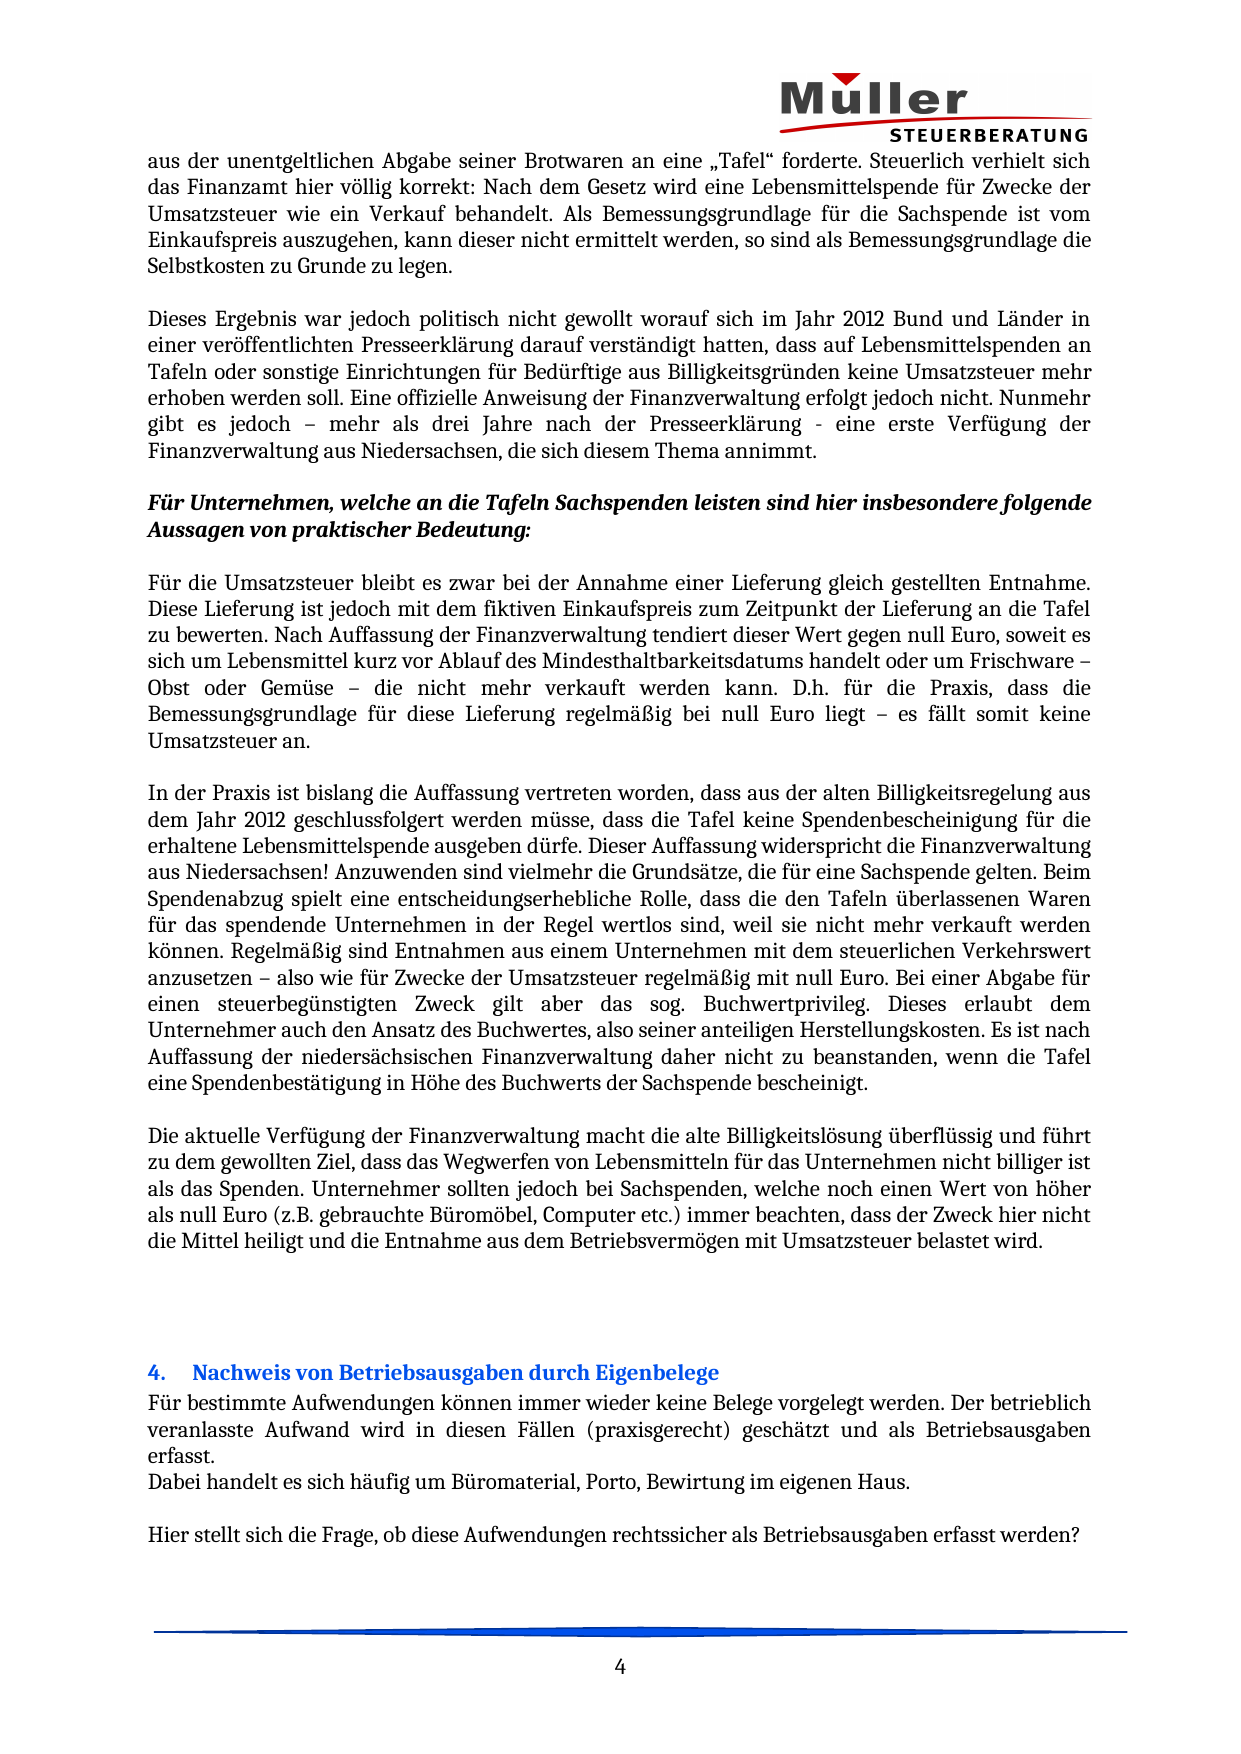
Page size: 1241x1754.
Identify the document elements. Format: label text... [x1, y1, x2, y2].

text Dabei handelt es sich häufig um Büromaterial, Porto, Bewirtung im eigenen Haus. [148, 1469, 1093, 1496]
list Nachweis von Betriebsausgaben durch Eigenbelege [148, 1360, 1093, 1386]
text Die aktuelle Verfügung der Finanzverwaltung macht die alte Billigkeitslösung überflüssig und führt zu dem gewollten Ziel, dass das Wegwerfen von Lebensmitteln für das Unternehmen nicht billiger ist als das Spenden. Unternehmer sollten jedoch bei Sachspenden, welche noch einen Wert von höher als null Euro (z.B. gebrauchte Büromöbel, Computer etc.) immer beachten, dass der Zweck hier nicht die Mittel heiligt und die Entnahme aus dem Betriebsvermögen mit Umsatzsteuer belastet wird. [148, 1123, 1093, 1254]
text Dieses Ergebnis war jedoch politisch nicht gewollt worauf sich im Jahr 2012 Bund und Länder in einer veröffentlichten Presseerklärung darauf verständigt hatten, dass auf Lebensmittelspenden an Tafeln oder sonstige Einrichtungen für Bedürftige aus Billigkeitsgründen keine Umsatzsteuer mehr erhoben werden soll. Eine offizielle Anweisung der Finanzverwaltung erfolgt jedoch nicht. Nunmehr gibt es jedoch – mehr als drei Jahre nach der Presseerklärung - eine erste Verfügung der Finanzverwaltung aus Niedersachsen, die sich diesem Thema annimmt. [148, 306, 1093, 464]
text Für die Umsatzsteuer bleibt es zwar bei der Annahme einer Lieferung gleich gestellten Entnahme. Diese Lieferung ist jedoch mit dem fiktiven Einkaufspreis zum Zeitpunkt der Lieferung an die Tafel zu bewerten. Nach Auffassung der Finanzverwaltung tendiert dieser Wert gegen null Euro, soweit es sich um Lebensmittel kurz vor Ablauf des Mindesthaltbarkeitsdatums handelt oder um Frischware – Obst oder Gemüse – die nicht mehr verkauft werden kann. D.h. für die Praxis, dass die Bemessungsgrundlage für diese Lieferung regelmäßig bei null Euro liegt – es fällt somit keine Umsatzsteuer an. [148, 569, 1093, 754]
text Hier stellt sich die Frage, ob diese Aufwendungen rechtssicher als Betriebsausgaben erfasst werden? [148, 1522, 1093, 1548]
text Für Unternehmen, welche an die Tafeln Sachspenden leisten sind hier insbesondere folgende Aussagen von praktischer Bedeutung: [148, 490, 1093, 543]
picture [778, 73, 1093, 142]
text In der Praxis ist bislang die Auffassung vertreten worden, dass aus der alten Billigkeitsregelung aus dem Jahr 2012 geschlussfolgert werden müsse, dass die Tafel keine Spendenbescheinigung für die erhaltene Lebensmittelspende ausgeben dürfe. Dieser Auffassung widerspricht die Finanzverwaltung aus Niedersachsen! Anzuwenden sind vielmehr die Grundsätze, die für eine Sachspende gelten. Beim Spendenabzug spielt eine entscheidungserhebliche Rolle, dass die den Tafeln überlassenen Waren für das spendende Unternehmen in der Regel wertlos sind, weil sie nicht mehr verkauft werden können. Regelmäßig sind Entnahmen aus einem Unternehmen mit dem steuerlichen Verkehrswert anzusetzen – also wie für Zwecke der Umsatzsteuer regelmäßig mit null Euro. Bei einer Abgabe für einen steuerbegünstigten Zweck gilt aber das sog. Buchwertprivileg. Dieses erlaubt dem Unternehmer auch den Ansatz des Buchwertes, also seiner anteiligen Herstellungskosten. Es ist nach Auffassung der niedersächsischen Finanzverwaltung daher nicht zu beanstanden, wenn die Tafel eine Spendenbestätigung in Höhe des Buchwerts der Sachspende bescheinigt. [148, 780, 1093, 1096]
text Für bestimmte Aufwendungen können immer wieder keine Belege vorgelegt werden. Der betrieblich veranlasste Aufwand wird in diesen Fällen (praxisgerecht) geschätzt und als Betriebsausgaben erfasst. [148, 1390, 1093, 1469]
